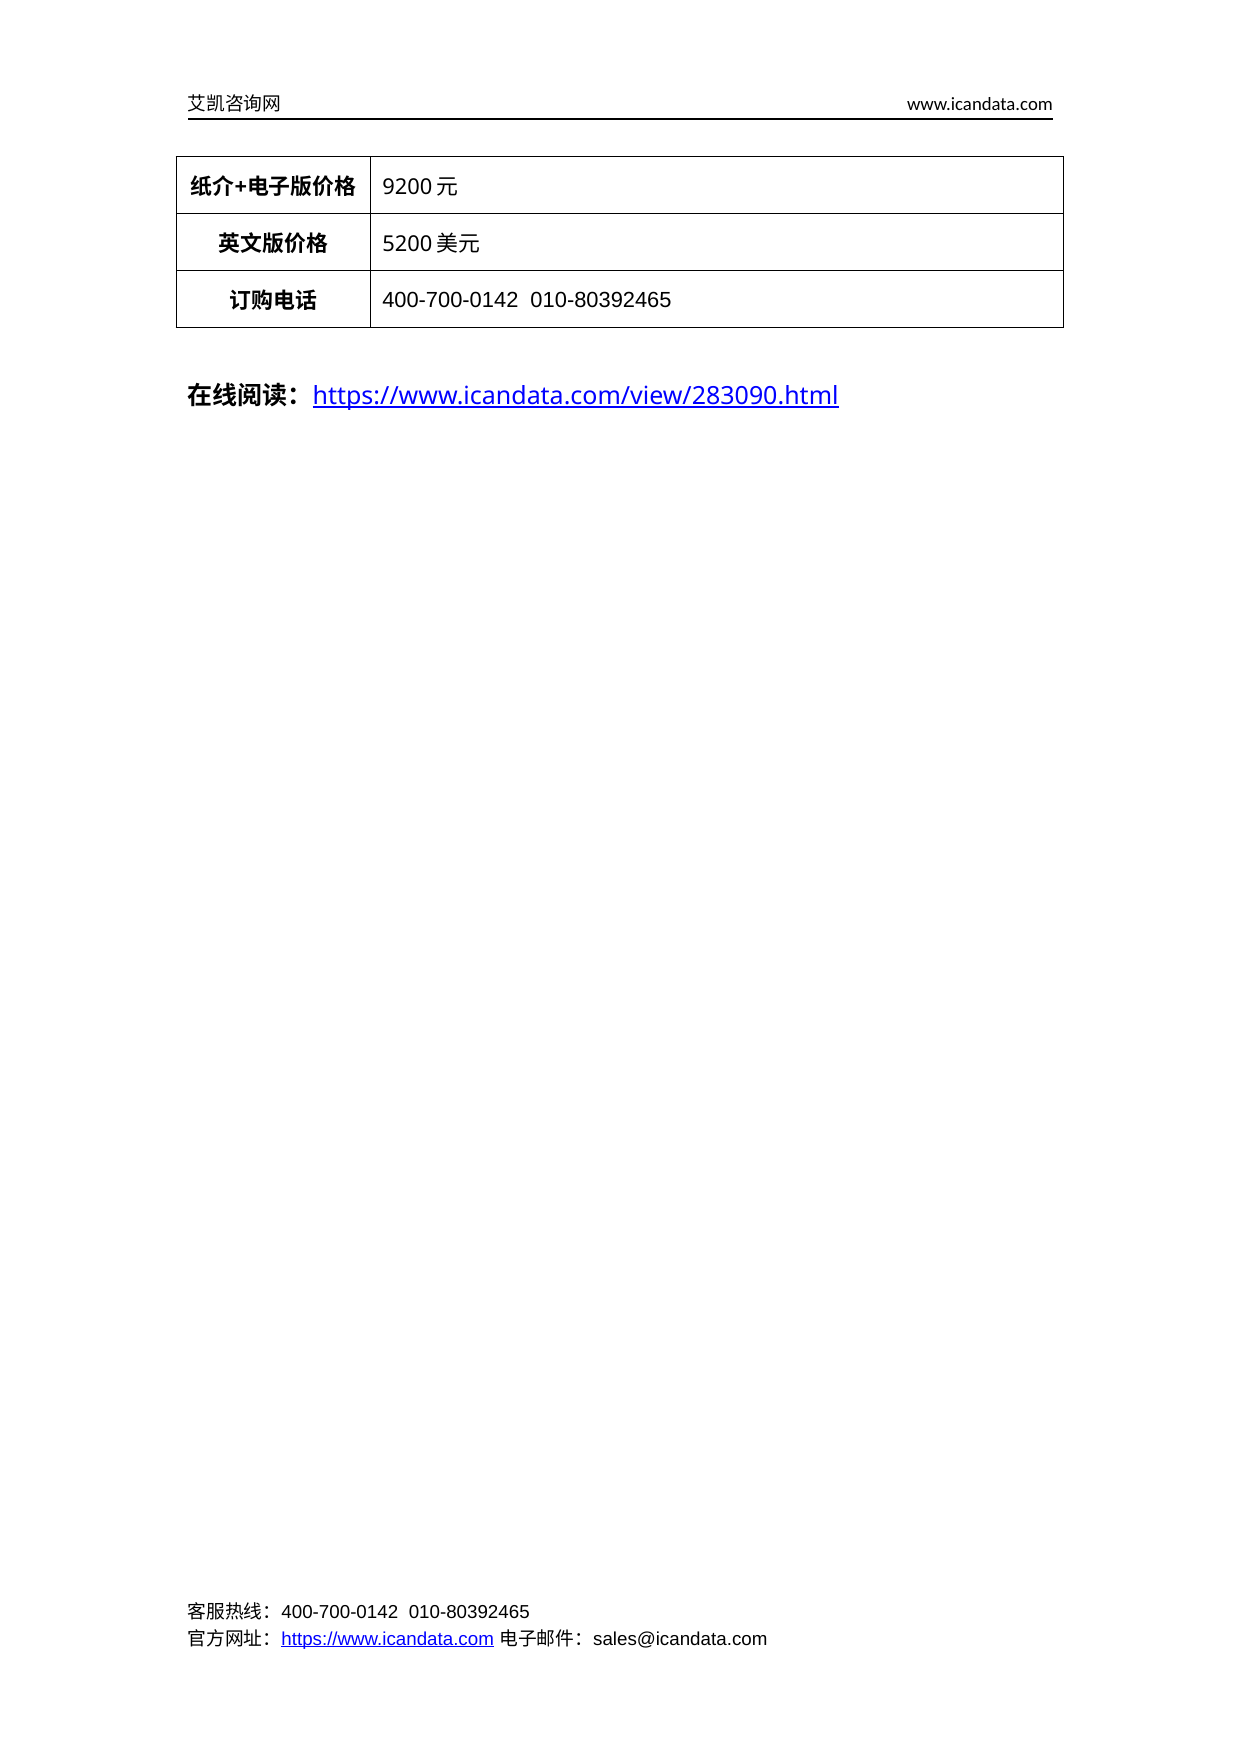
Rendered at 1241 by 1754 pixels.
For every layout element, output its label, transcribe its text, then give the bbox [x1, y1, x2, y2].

table_cell 9200元 [371, 157, 1063, 213]
table_cell 英文版价格 [177, 214, 370, 270]
table_cell 400-700-0142 010-80392465 [371, 271, 1063, 327]
table_cell 纸介+电子版价格 [177, 157, 370, 213]
text 在线阅读：https://www.icandata.com/view/283090.html [187, 361, 1053, 426]
table_cell 5200美元 [371, 214, 1063, 270]
table_cell 订购电话 [177, 271, 370, 327]
